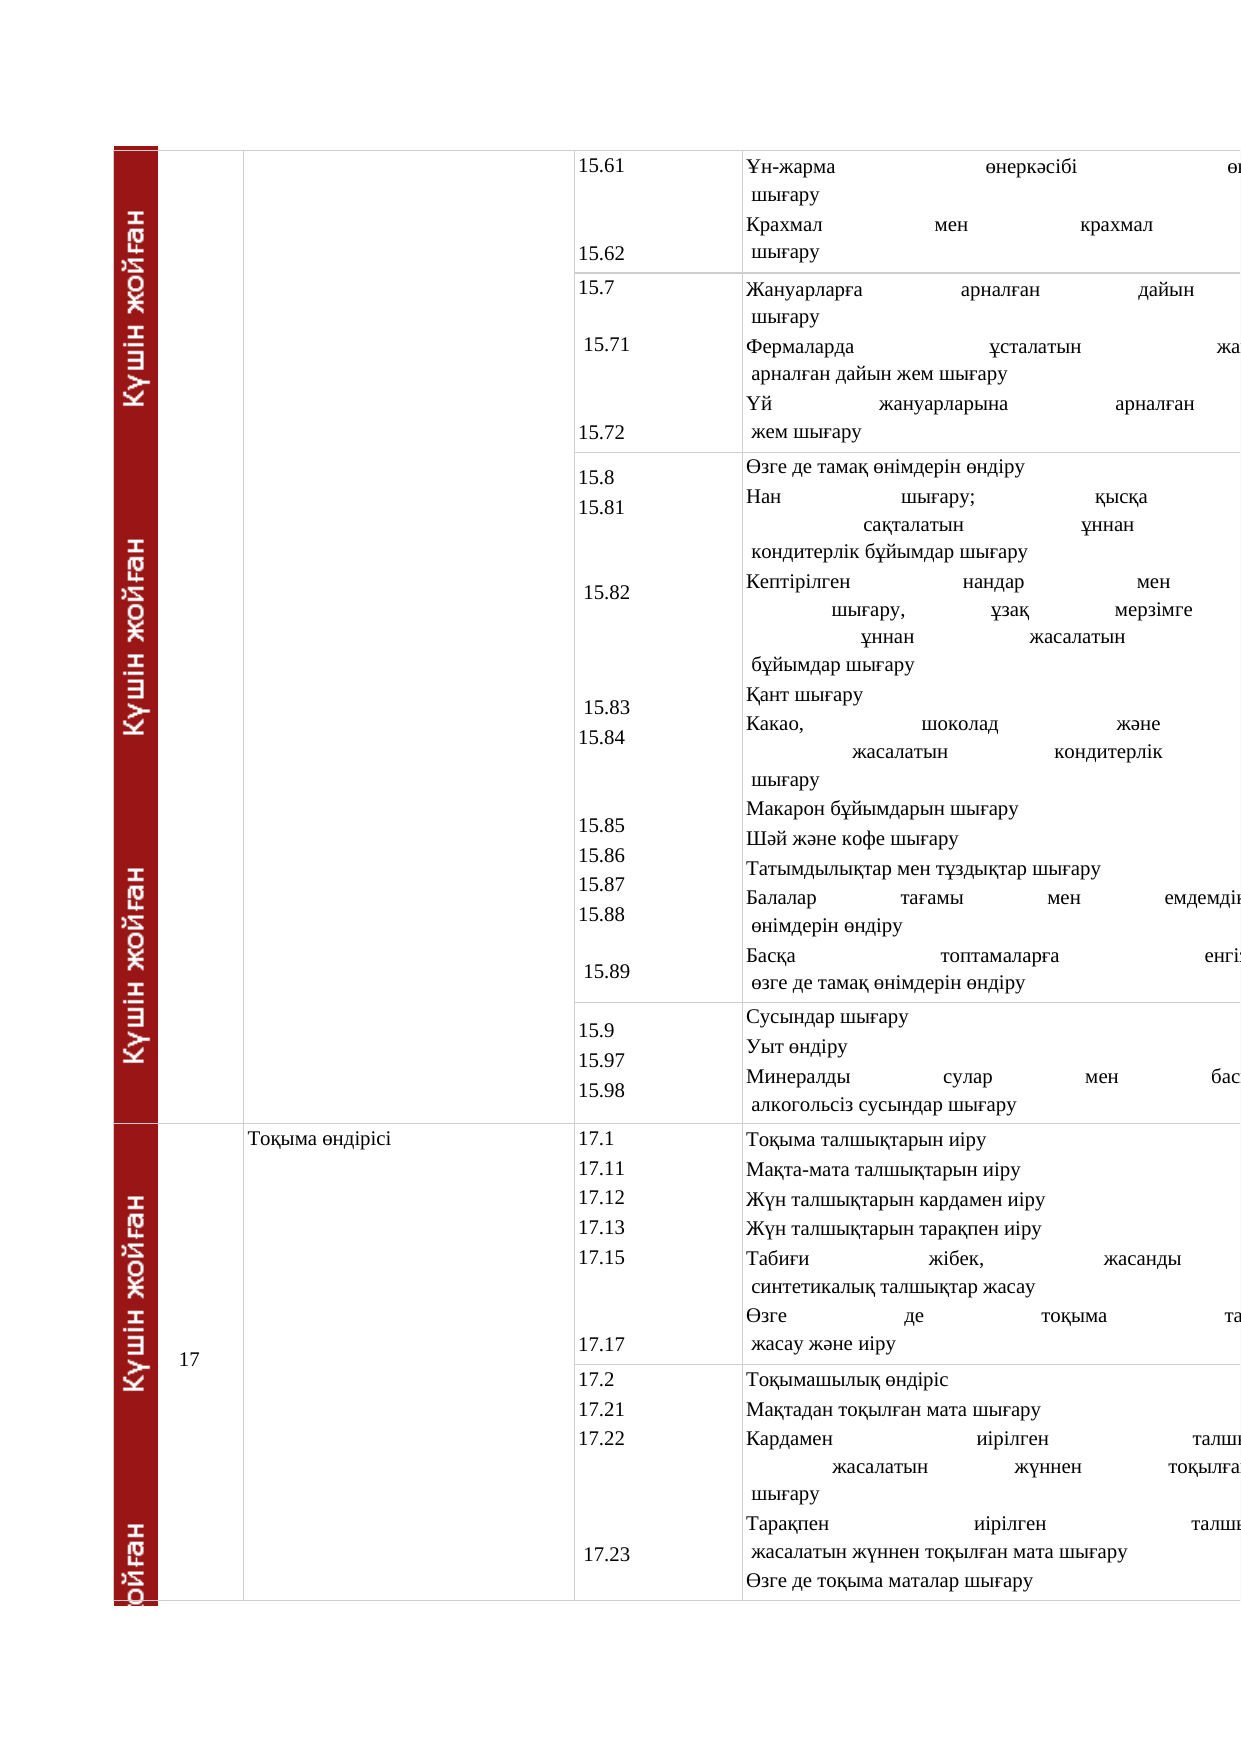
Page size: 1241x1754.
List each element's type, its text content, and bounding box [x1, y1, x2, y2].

picture [114, 151, 158, 1123]
table_cell Тоқыма талшықтарын иiру Мақта-мата талшықтарын иiру Жүн талшықтарын кардамен иiру Жүн талшықтарын тарақпен иiру Табиғи жiбек, жасанды және синтетикалық талшықтар жасау Өзге де тоқыма талшықтарын жасау және иiру [743, 1124, 1240, 1364]
table_cell 15.8 15.81 15.82 15.83 15.84 15.85 15.86 15.87 15.88 15.89 [575, 453, 742, 1002]
table_cell 15.7 15.71 15.72 [575, 274, 742, 452]
picture [114, 1601, 158, 1606]
table_cell 15.6 15.61 15.62 [575, 151, 742, 272]
table_cell 15.9 15.97 15.98 [575, 1003, 742, 1123]
picture [114, 146, 158, 150]
table_cell Жануарларға арналған дайын жемшөп шығару Фермаларда ұсталатын жануарларға арналған дайын жем шығару Үй жануарларына арналған дайын жем шығару [743, 274, 1240, 452]
table_cell 17.2 17.21 17.22 17.23 17.25 [575, 1365, 742, 1600]
table_cell Сусындар шығару Уыт өндiру Минералды сулар мен басқа да алкогольсiз сусындар шығару [743, 1003, 1240, 1123]
table_cell 17 [114, 1124, 243, 1600]
table_cell Өзге де тамақ өнiмдерiн өндiру Нан шығару; қысқа мерзiмге сақталатын ұннан жасалатын кондитерлік бұйымдар шығару Кептiрiлген нандар мен печенье шығару, ұзақ мерзiмге сақталатын ұннан жасалатын кондитерлiк бұйымдар шығару Қант шығару Какао, шоколад және қанттан жасалатын кондитерлік бұйымдар шығару Макарон бұйымдарын шығару Шәй және кофе шығару Татымдылықтар мен тұздықтар шығару Балалар тағамы мен емдемдiк тамақ өнiмдерiн өндiру Басқа топтамаларға енгiзілмеген, өзге де тамақ өнiмдерiн өндiру [743, 453, 1240, 1002]
table_cell 17.1 17.11 17.12 17.13 17.15 17.17 [575, 1124, 742, 1364]
table_cell Тоқыма өндiрiсi [244, 1124, 574, 1600]
